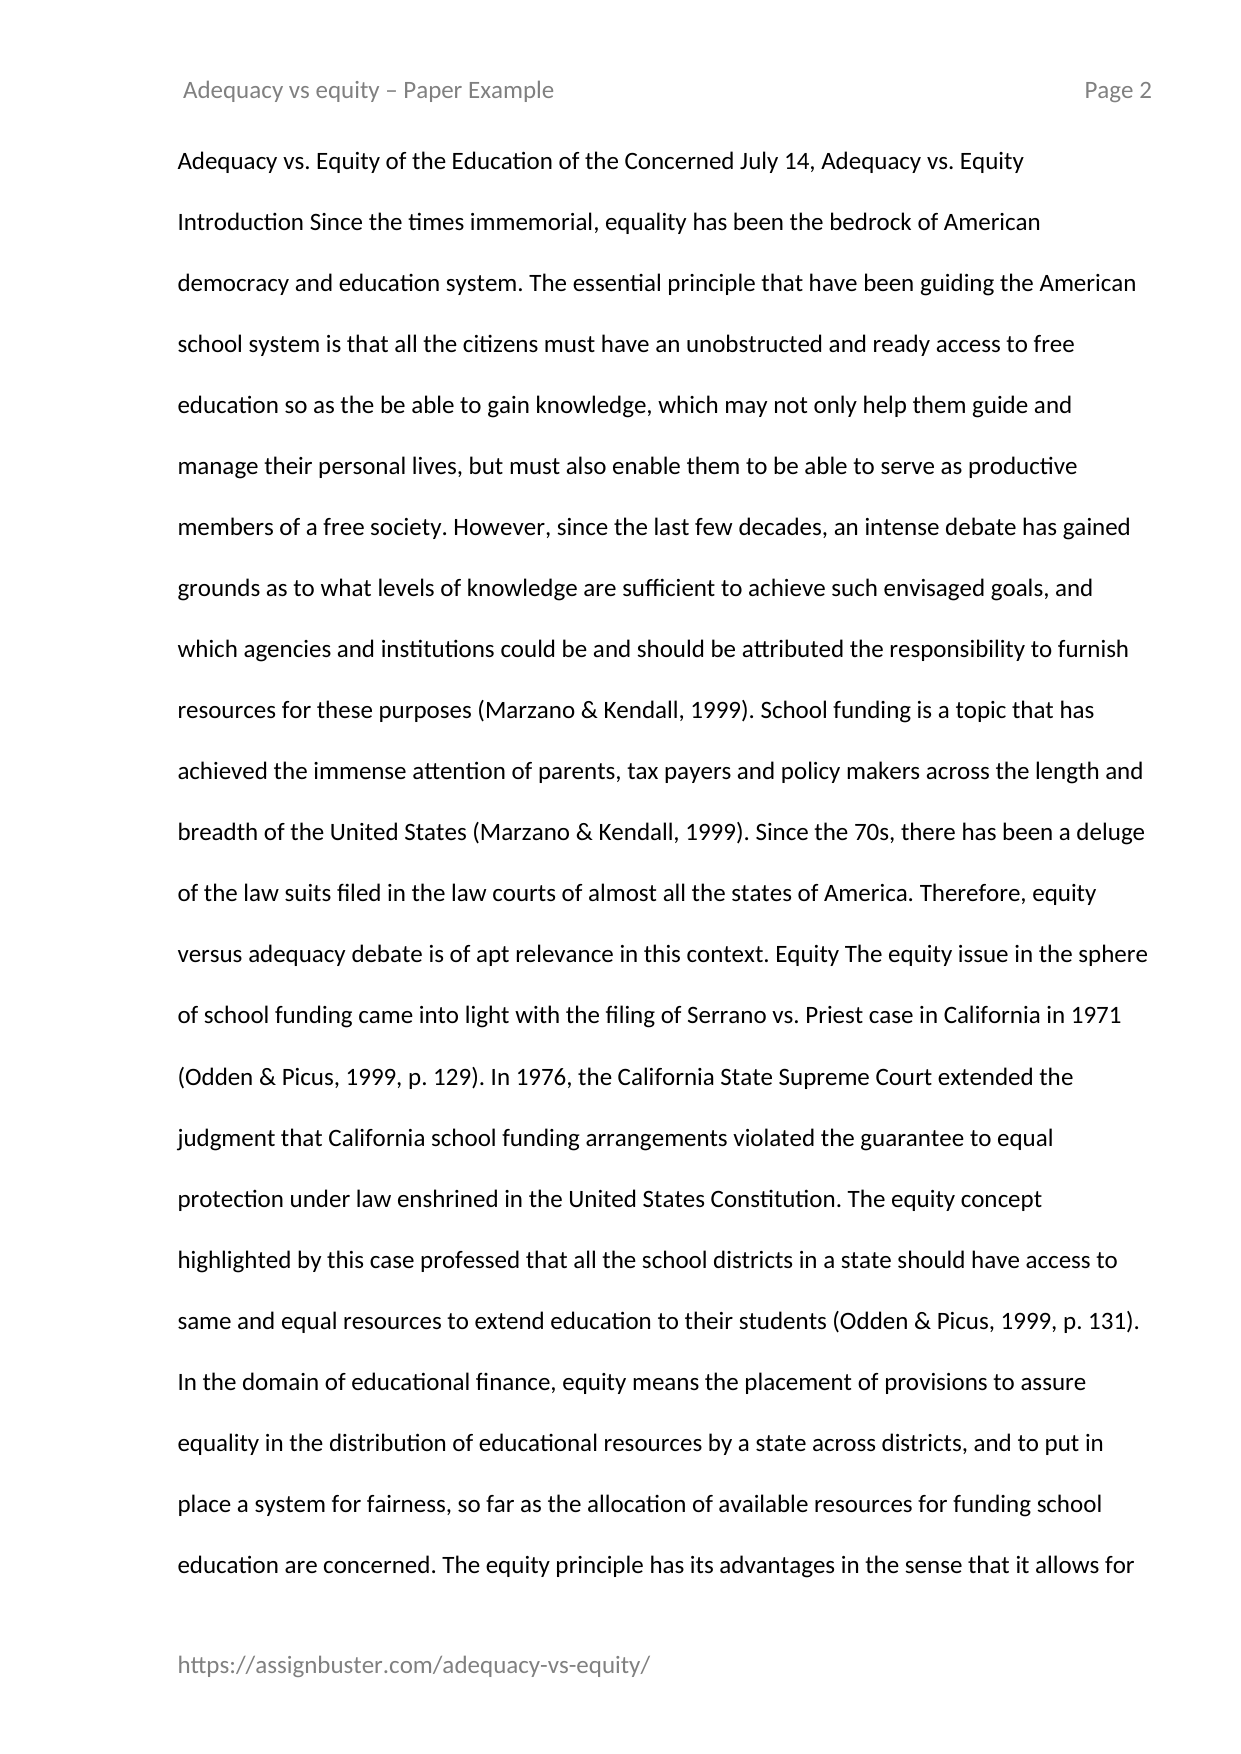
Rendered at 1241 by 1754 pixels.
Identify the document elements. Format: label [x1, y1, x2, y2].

text [177, 145, 1152, 1579]
